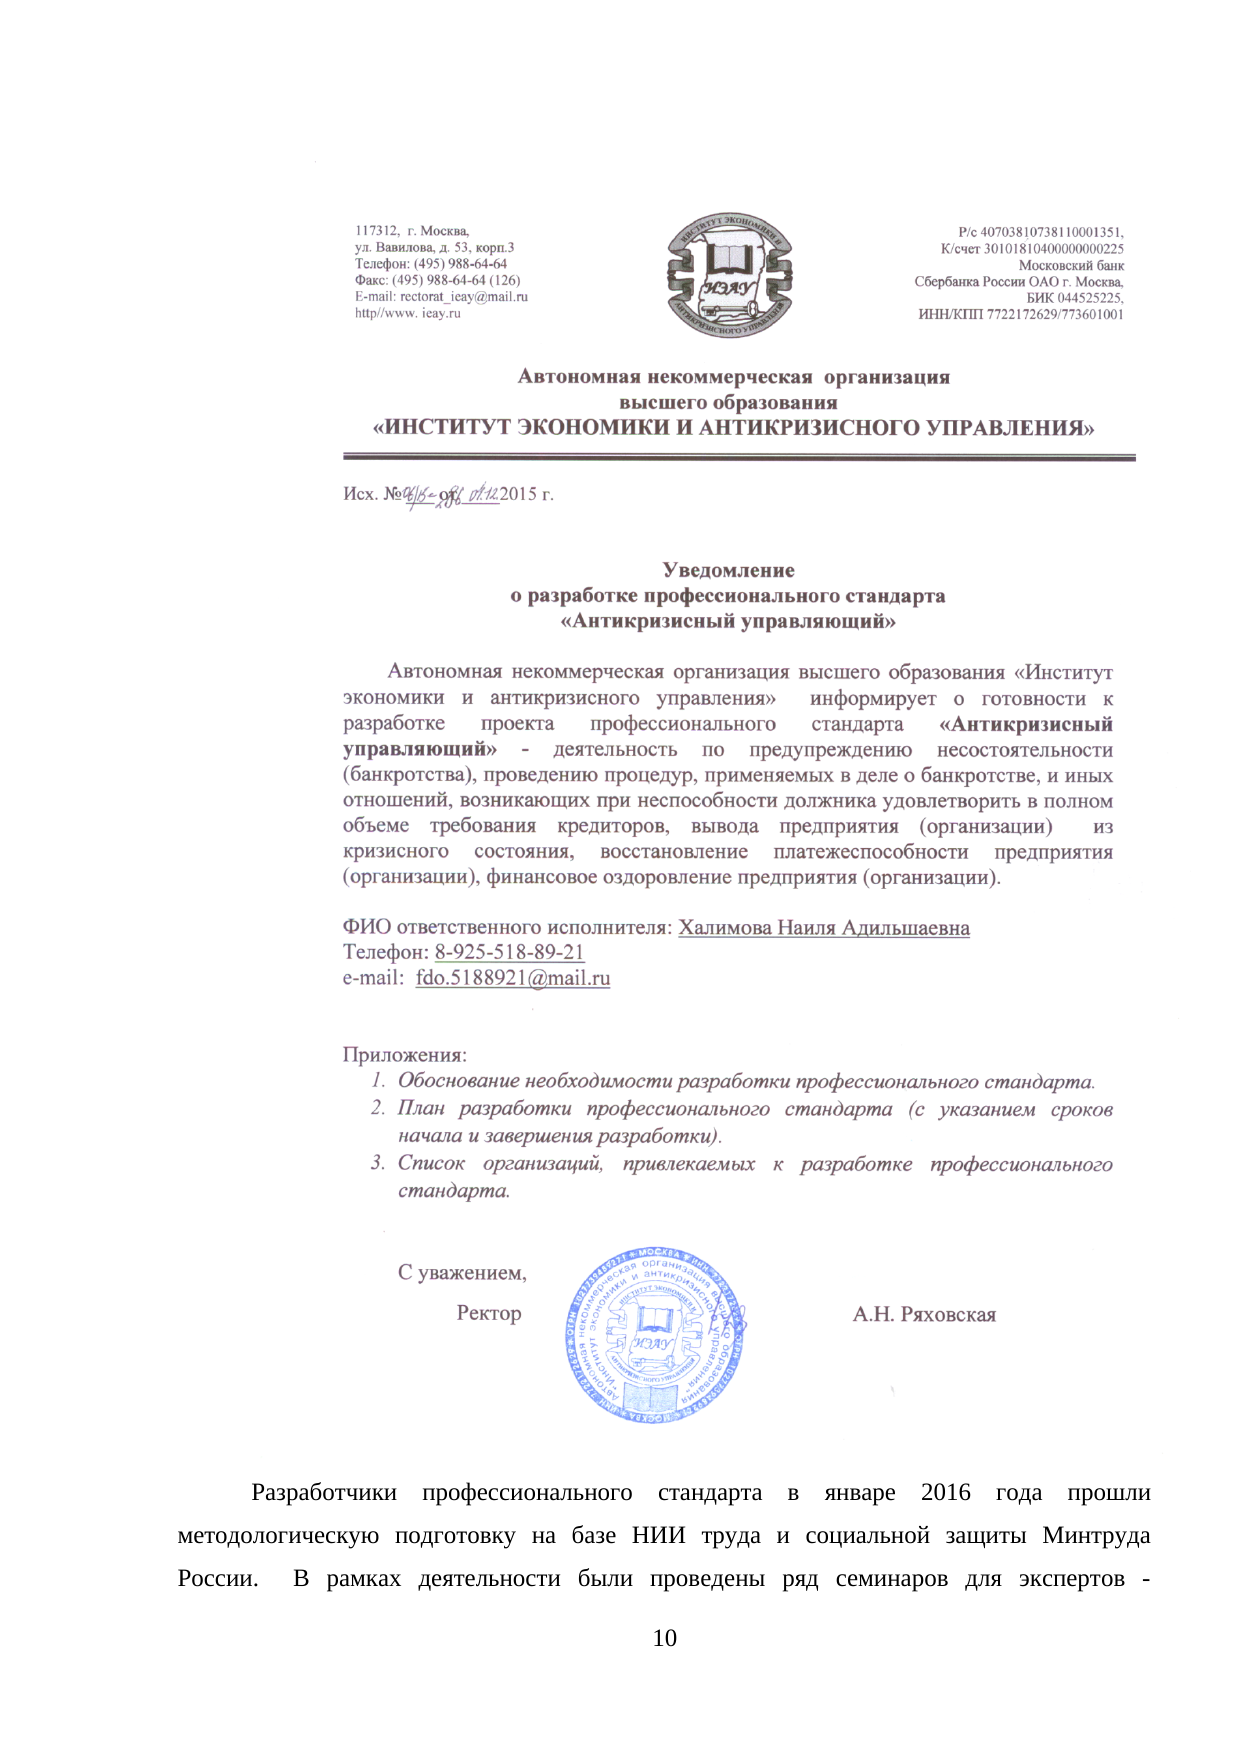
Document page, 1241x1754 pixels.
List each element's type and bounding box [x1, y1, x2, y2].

text [177, 1477, 1152, 1592]
picture [251, 118, 1226, 1463]
